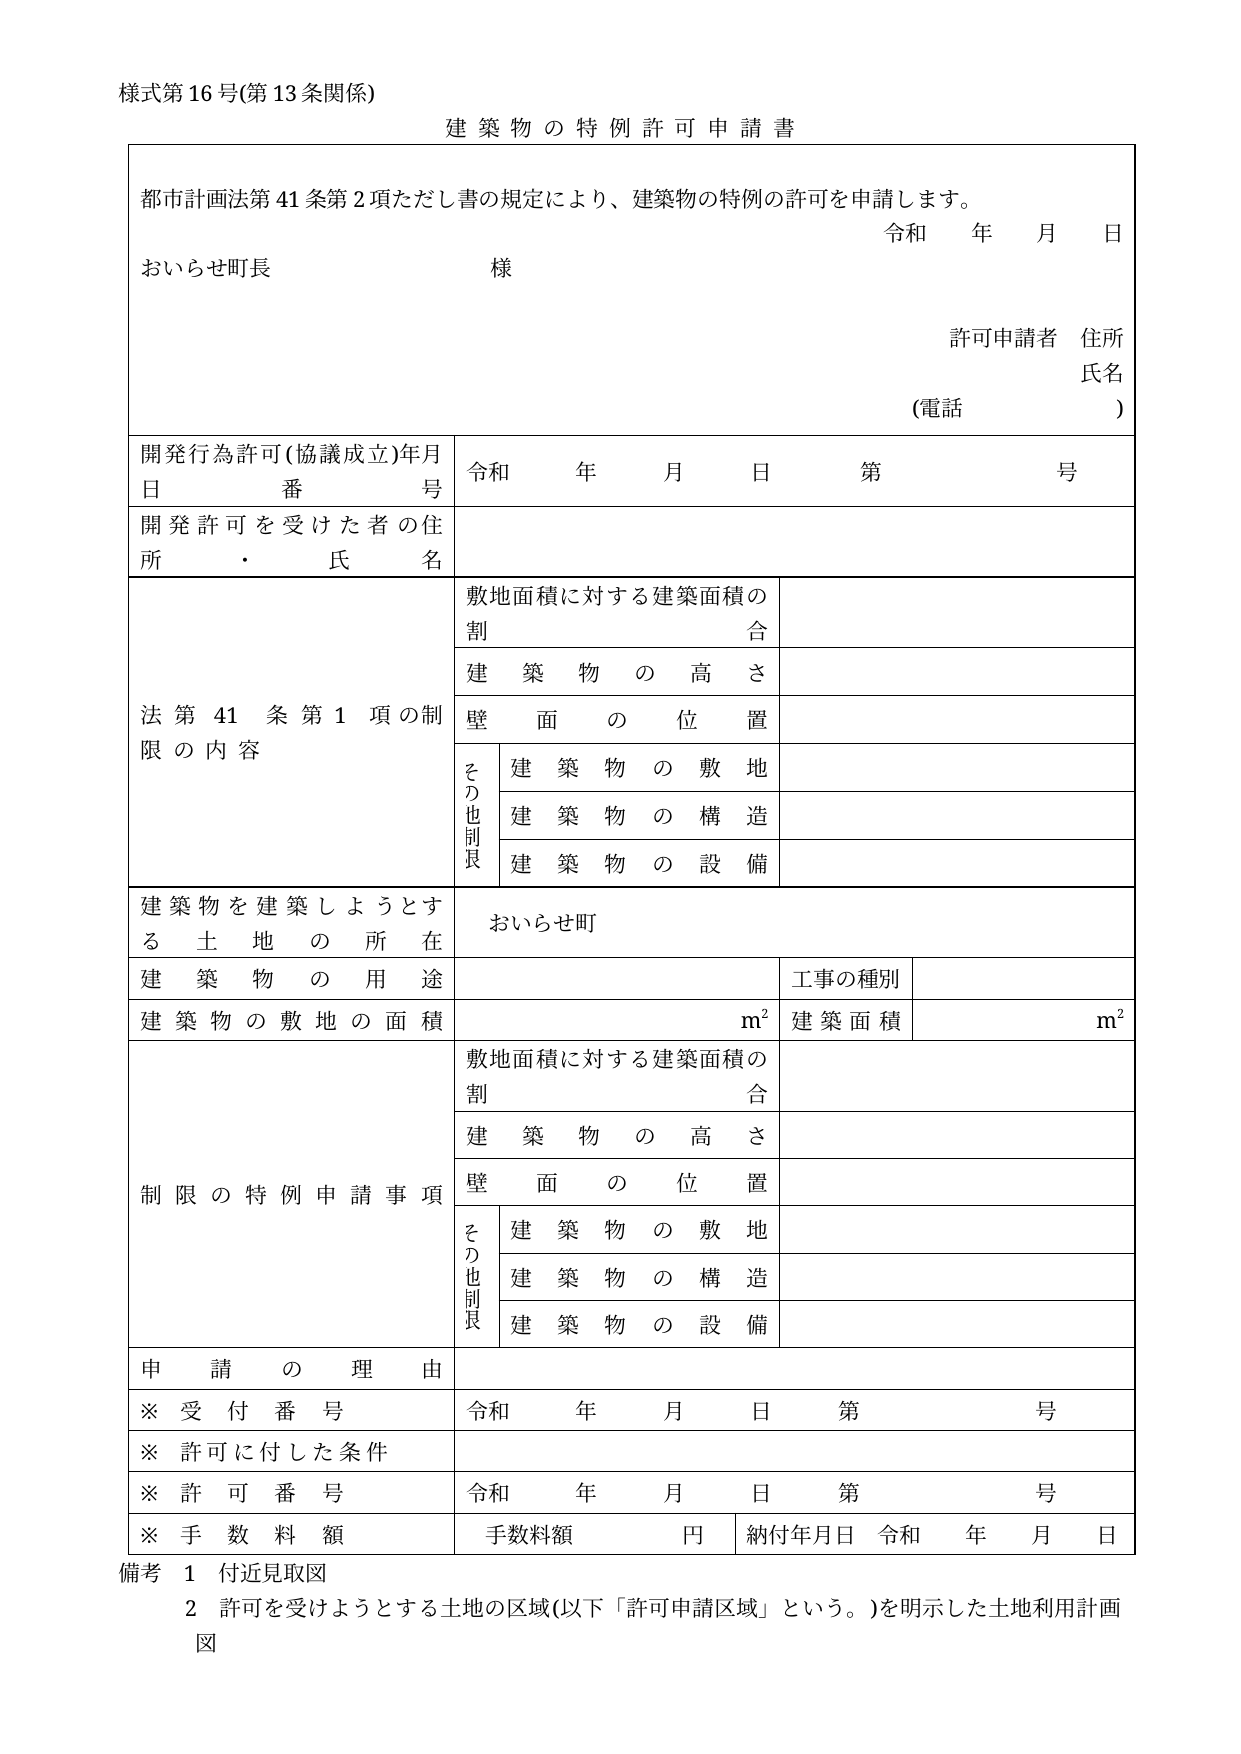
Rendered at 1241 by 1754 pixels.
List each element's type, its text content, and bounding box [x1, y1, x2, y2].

table_cell 建築物の設備 [500, 1301, 779, 1347]
table_cell [913, 958, 1134, 998]
text 様式第16号(第13条関係) [118, 74, 1122, 109]
table_cell 制限の特例申請事項 [129, 1041, 454, 1347]
table_cell 建築物の敷地 [500, 744, 779, 791]
table_cell 敷地面積に対する建築面積の割合 [455, 1041, 779, 1111]
table_cell [780, 744, 1134, 791]
table_cell [455, 507, 1134, 576]
table_cell ※ 許可に付した条件 [129, 1431, 454, 1471]
table_cell 建築面積 [780, 1000, 912, 1040]
table_cell [780, 648, 1134, 695]
table_cell [780, 696, 1134, 743]
table_cell 令和 年 月 日 第 号 [455, 1472, 1134, 1513]
table_cell m2 [913, 1000, 1134, 1040]
text 2 許可を受けようとする土地の区域(以下「許可申請区域」という。)を明示した土地利用計画図 [118, 1590, 1122, 1660]
table_cell 建築物の高さ [455, 1112, 779, 1158]
table_cell [780, 1112, 1134, 1158]
table_cell 申請の理由 [129, 1348, 454, 1388]
table_cell [780, 578, 1134, 647]
table_cell [455, 958, 779, 998]
table_cell 建築物を建築しようとする土地の所在 [129, 888, 454, 957]
table_header 都市計画法第41条第2項ただし書の規定により、建築物の特例の許可を申請します。 令和 年 月 日 おいらせ町長 様 許可申請者 住所 氏名 (電話 ) [129, 145, 1134, 435]
table_cell その他制限 [455, 1206, 499, 1347]
table_cell 納付年月日 令和 年 月 日 [736, 1514, 1134, 1554]
table_cell 建築物の敷地 [500, 1206, 779, 1253]
table_cell 建築物の構造 [500, 792, 779, 838]
table_cell 開発行為許可(協議成立)年月日番号 [129, 436, 454, 506]
table_cell [780, 1301, 1134, 1347]
text 備考 1 付近見取図 [118, 1555, 1122, 1590]
table_cell [455, 1348, 1134, 1388]
table_cell 令和 年 月 日 第 号 [455, 436, 1134, 506]
table_cell ※ 受付番号 [129, 1390, 454, 1430]
table_cell おいらせ町 [455, 888, 1134, 957]
table_cell [780, 1041, 1134, 1111]
table_cell 建築物の構造 [500, 1254, 779, 1300]
table_cell [780, 1206, 1134, 1253]
table_cell m2 [455, 1000, 779, 1040]
table_cell 壁面の位置 [455, 696, 779, 743]
table_cell 敷地面積に対する建築面積の割合 [455, 578, 779, 647]
table_cell その他制限 [455, 744, 499, 886]
table_cell [780, 1254, 1134, 1300]
table_cell [780, 840, 1134, 886]
table_cell 手数料額 円 [455, 1514, 735, 1554]
table_cell 開発許可を受けた者の住所・氏名 [129, 507, 454, 576]
table_cell 壁面の位置 [455, 1159, 779, 1205]
table_cell 建築物の用途 [129, 958, 454, 998]
table_cell 建築物の敷地の面積 [129, 1000, 454, 1040]
table_cell 法第41条第1項の制限の内容 [129, 578, 454, 886]
table_cell [780, 1159, 1134, 1205]
table_cell 建築物の高さ [455, 648, 779, 695]
table_cell [455, 1431, 1134, 1471]
text 建築物の特例許可申請書 [118, 109, 1122, 144]
table_cell 建築物の設備 [500, 840, 779, 886]
table_cell ※ 許可番号 [129, 1472, 454, 1513]
table_cell 令和 年 月 日 第 号 [455, 1390, 1134, 1430]
table_cell ※ 手数料額 [129, 1514, 454, 1554]
table_cell [780, 792, 1134, 838]
table_cell 工事の種別 [780, 958, 912, 998]
